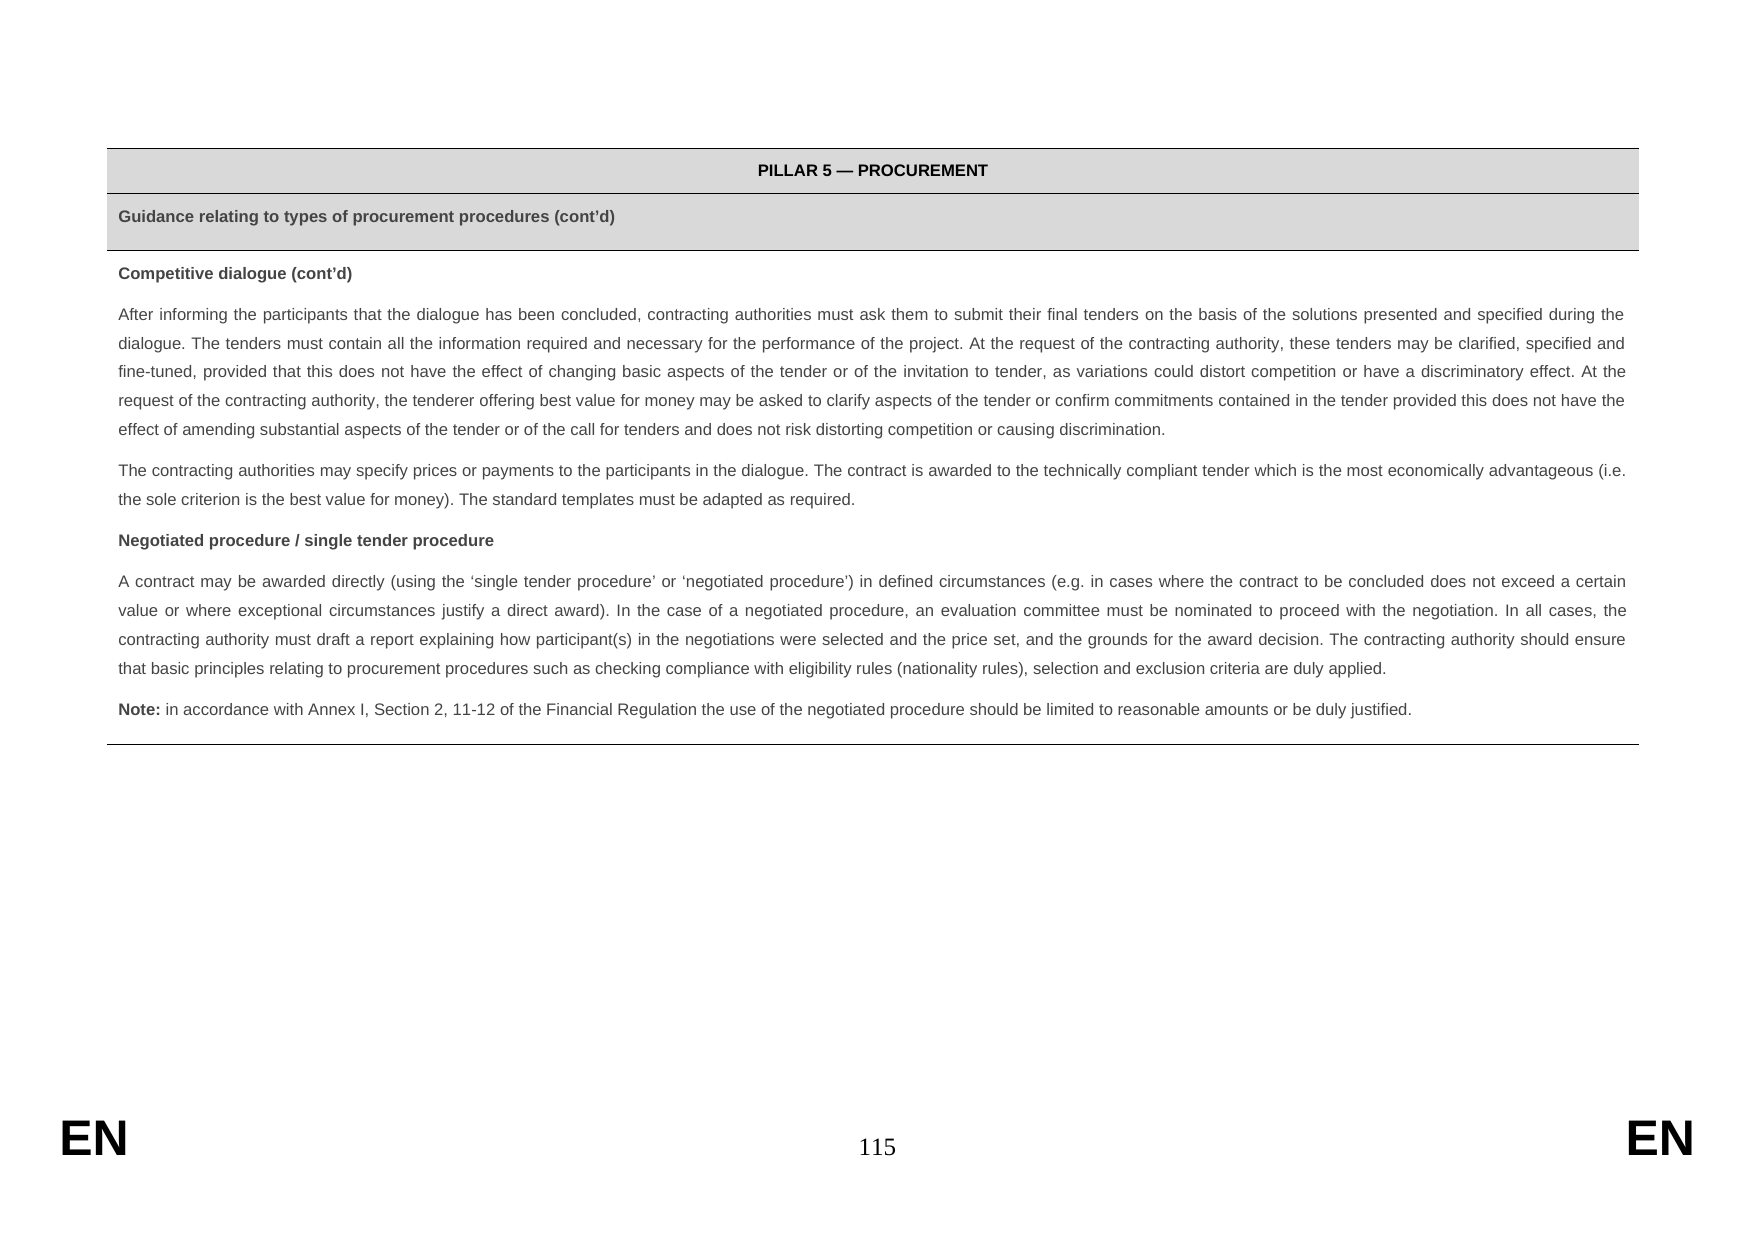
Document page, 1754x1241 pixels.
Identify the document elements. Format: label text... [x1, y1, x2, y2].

table_cell Guidance relating to types of procurement procedures (cont’d) [107, 194, 1639, 250]
table_header PILLAR 5 — PROCUREMENT [107, 149, 1639, 193]
table_cell Competitive dialogue (cont’d) After informing the participants that the dialogue has been concluded, contracting authorities must ask them to submit their final tenders on the basis of the solutions presented and specified during the dialogue. The tenders must contain all the information required and necessary for the performance of the project. At the request of the contracting authority, these tenders may be clarified, specified and fine-tuned, provided that this does not have the effect of changing basic aspects of the tender or of the invitation to tender, as variations could distort competition or have a discriminatory effect. At the request of the contracting authority, the tenderer offering best value for money may be asked to clarify aspects of the tender or confirm commitments contained in the tender provided this does not have the effect of amending substantial aspects of the tender or of the call for tenders and does not risk distorting competition or causing discrimination. The contracting authorities may specify prices or payments to the participants in the dialogue. The contract is awarded to the technically compliant tender which is the most economically advantageous (i.e. the sole criterion is the best value for money). The standard templates must be adapted as required. Negotiated procedure / single tender procedure A contract may be awarded directly (using the ‘single tender procedure’ or ‘negotiated procedure’) in defined circumstances (e.g. in cases where the contract to be concluded does not exceed a certain value or where exceptional circumstances justify a direct award). In the case of a negotiated procedure, an evaluation committee must be nominated to proceed with the negotiation. In all cases, the contracting authority must draft a report explaining how participant(s) in the negotiations were selected and the price set, and the grounds for the award decision. The contracting authority should ensure that basic principles relating to procurement procedures such as checking compliance with eligibility rules (nationality rules), selection and exclusion criteria are duly applied. Note: in accordance with Annex I, Section 2, 11-12 of the Financial Regulation the use of the negotiated procedure should be limited to reasonable amounts or be duly justified. [107, 251, 1639, 743]
